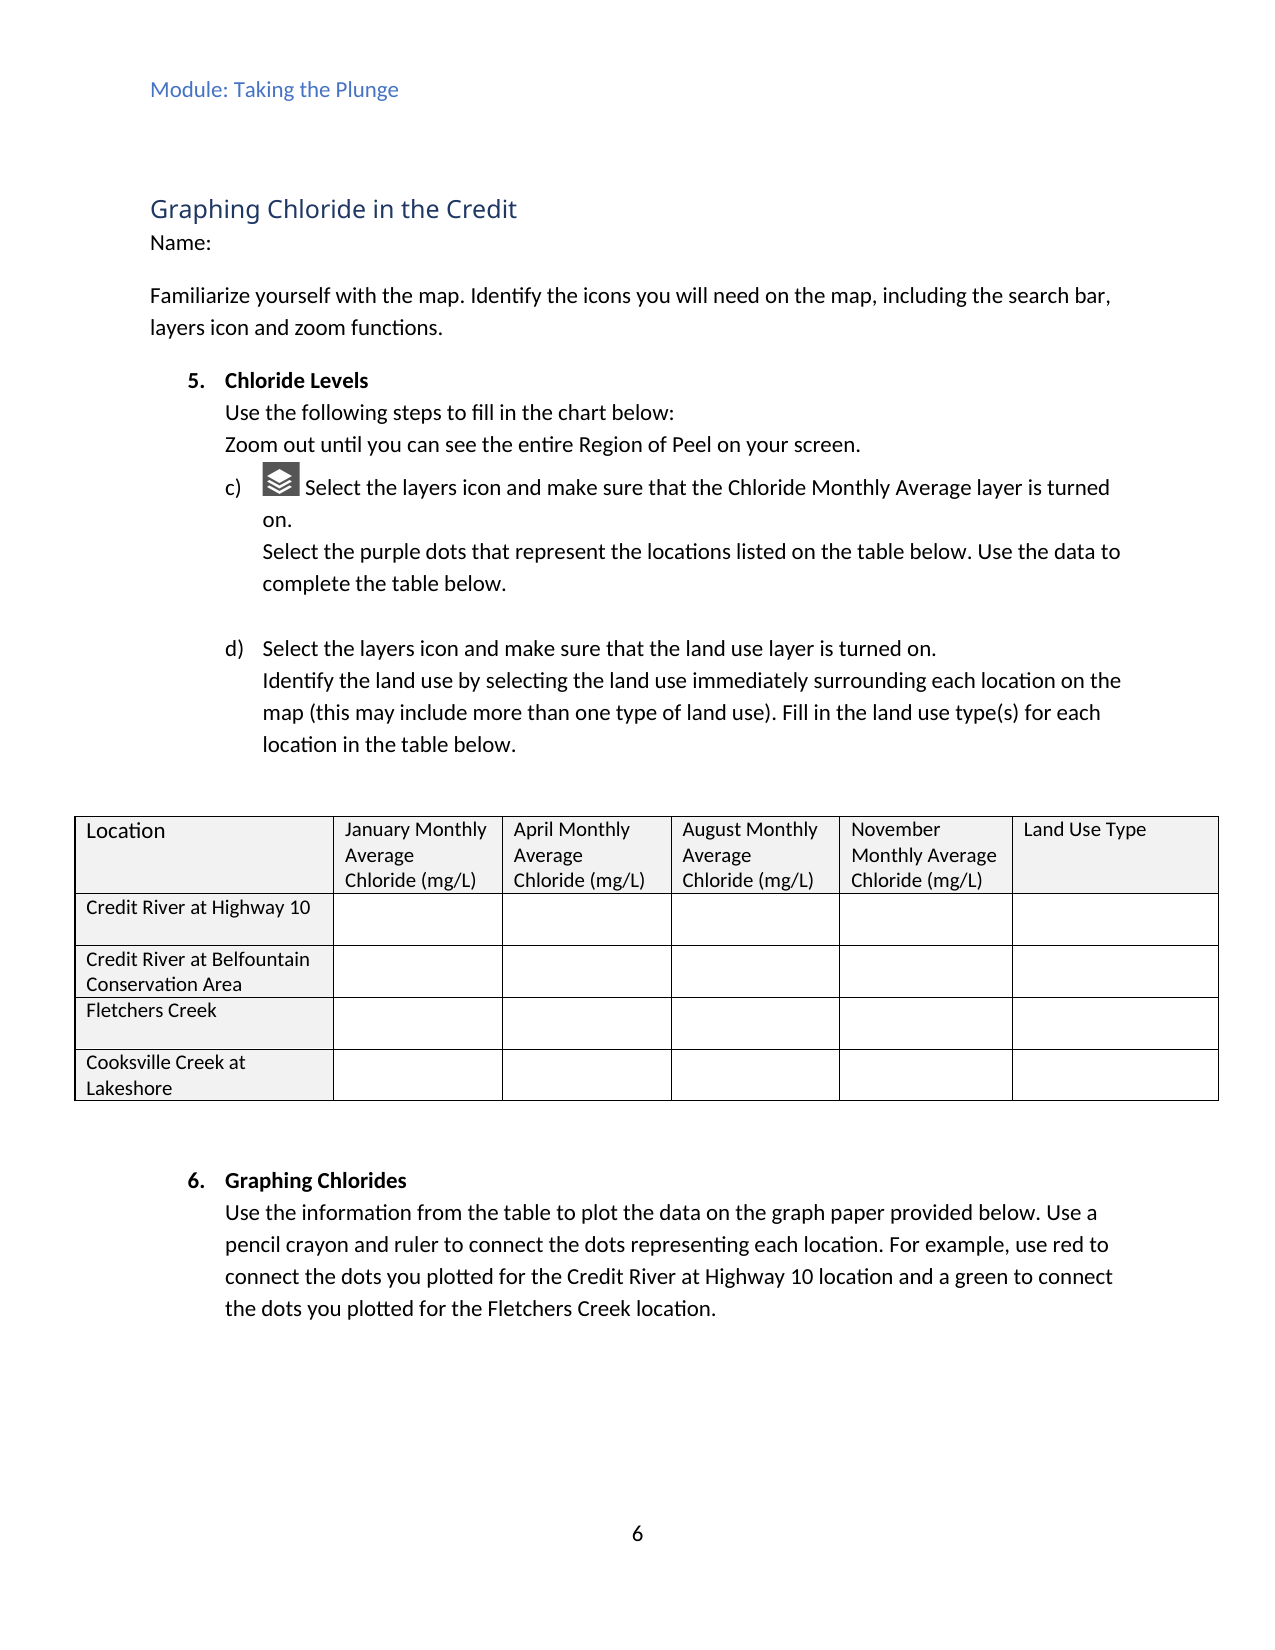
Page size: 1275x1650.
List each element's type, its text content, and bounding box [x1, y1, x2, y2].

subtitle Graphing Chloride in the Credit [150, 191, 1125, 225]
text Zoom out until you can see the entire Region of Peel on your screen. [225, 431, 1125, 459]
table_cell Credit River at Highway 10 [76, 894, 333, 945]
list Select the layers icon and make sure that the land use layer is turned on. [225, 634, 1125, 662]
table_cell [503, 1050, 671, 1100]
table_cell [1013, 946, 1218, 997]
table_cell [503, 998, 671, 1048]
picture [262, 462, 300, 496]
table_cell [503, 946, 671, 997]
table_cell [1013, 894, 1218, 945]
text Use the information from the table to plot the data on the graph paper provided below. Use a pencil crayon and ruler to connect the dots representing each location. For example, use red to connect the dots you plotted for the Credit River at Highway 10 location and a green to connect the dots you plotted for the Fletchers Creek location. [225, 1198, 1125, 1323]
text Select the purple dots that represent the locations listed on the table below. Use the data to complete the table below. [262, 537, 1125, 597]
text Name: [150, 228, 1125, 256]
table_header April Monthly Average Chloride (mg/L) [503, 817, 671, 893]
table_cell [503, 894, 671, 945]
table_cell Cooksville Creek at Lakeshore [76, 1050, 333, 1100]
table_cell [334, 998, 502, 1048]
table_cell [1013, 998, 1218, 1048]
text Use the following steps to fill in the chart below: [225, 398, 1125, 426]
table_cell [672, 946, 839, 997]
table_cell [840, 998, 1012, 1048]
list Select the layers icon and make sure that the Chloride Monthly Average layer is turned on. [225, 463, 1125, 533]
table_header August Monthly Average Chloride (mg/L) [672, 817, 839, 893]
table_cell [840, 1050, 1012, 1100]
table_cell [672, 998, 839, 1048]
table_cell Fletchers Creek [76, 998, 333, 1048]
table_cell [334, 894, 502, 945]
table_header November Monthly Average Chloride (mg/L) [840, 817, 1012, 893]
table_cell [672, 1050, 839, 1100]
text Familiarize yourself with the map. Identify the icons you will need on the map, including the search bar, layers icon and zoom functions. [150, 281, 1125, 341]
table_header Land Use Type [1013, 817, 1218, 893]
table_header Location [76, 817, 333, 893]
list Chloride Levels [187, 366, 1125, 394]
table_cell Credit River at Belfountain Conservation Area [76, 946, 333, 997]
table_cell [334, 946, 502, 997]
table_cell [672, 894, 839, 945]
table_cell [1013, 1050, 1218, 1100]
table_cell [840, 894, 1012, 945]
text Identify the land use by selecting the land use immediately surrounding each location on the map (this may include more than one type of land use). Fill in the land use type(s) for each location in the table below. [262, 666, 1125, 758]
table_cell [840, 946, 1012, 997]
table_cell [334, 1050, 502, 1100]
table_header January Monthly Average Chloride (mg/L) [334, 817, 502, 893]
list Graphing Chlorides [187, 1166, 1125, 1194]
